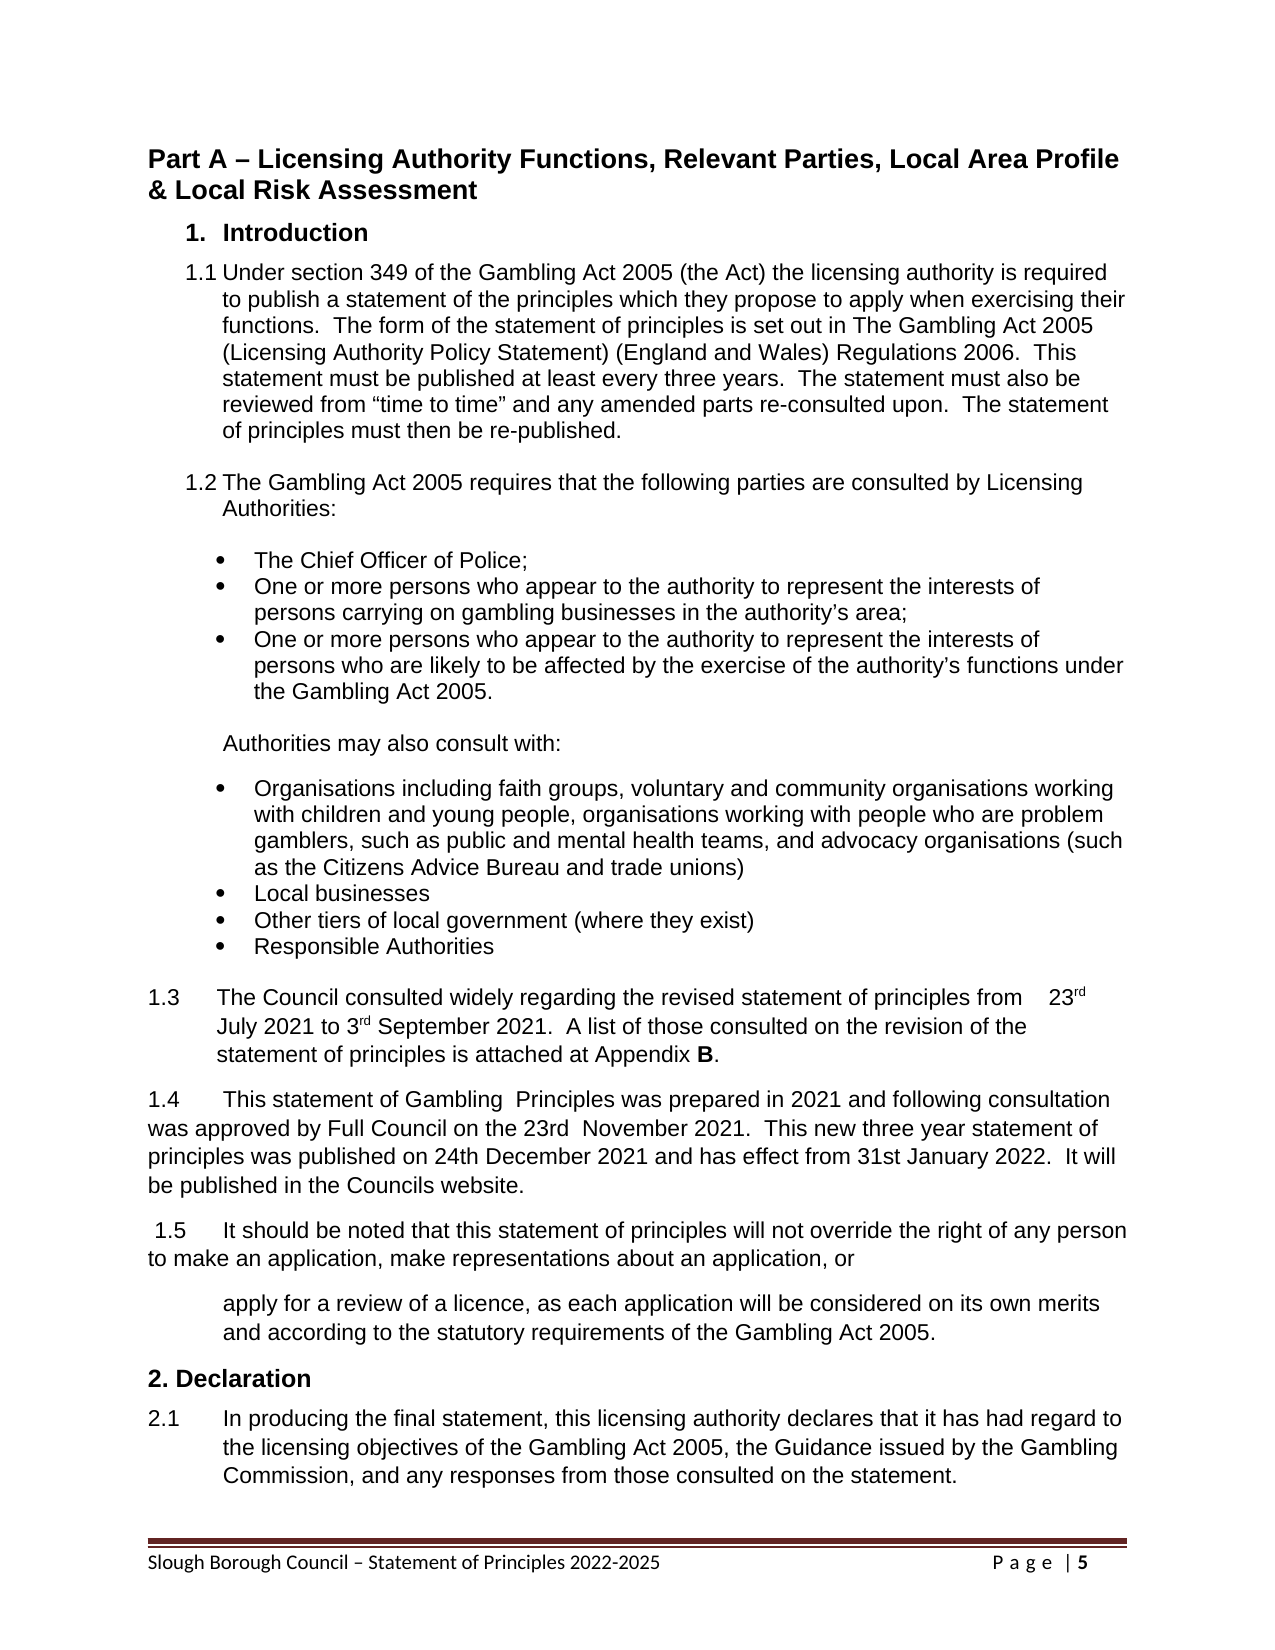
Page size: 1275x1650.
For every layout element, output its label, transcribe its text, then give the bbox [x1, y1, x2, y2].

subtitle Part A – Licensing Authority Functions, Relevant Parties, Local Area Profile & Local Risk Assessment [148, 143, 1127, 206]
list Under section 349 of the Gambling Act 2005 (the Act) the licensing authority is required to publish a statement of the principles which they propose to apply when exercising their functions. The form of the statement of principles is set out in The Gambling Act 2005 (Licensing Authority Policy Statement) (England and Wales) Regulations 2006. This statement must be published at least every three years. The statement must also be reviewed from “time to time” and any amended parts re-consulted upon. The statement of principles must then be re-published. [185, 259, 1127, 444]
list Local businesses [216, 880, 1127, 907]
list Other tiers of local government (where they exist) [216, 907, 1127, 933]
list The Gambling Act 2005 requires that the following parties are consulted by Licensing Authorities: [185, 469, 1127, 522]
list The Chief Officer of Police; [216, 547, 1127, 573]
list One or more persons who appear to the authority to represent the interests of persons who are likely to be affected by the exercise of the authority’s functions under the Gambling Act 2005. [216, 626, 1127, 705]
subtitle 2. Declaration [148, 1364, 1127, 1392]
text 1.3 The Council consulted widely regarding the revised statement of principles from 23rd July 2021 to 3rd September 2021. A list of those consulted on the revision of the statement of principles is attached at Appendix B. [148, 984, 1127, 1067]
list Organisations including faith groups, voluntary and community organisations working with children and young people, organisations working with people who are problem gamblers, such as public and mental health teams, and advocacy organisations (such as the Citizens Advice Bureau and trade unions) [216, 775, 1127, 880]
text Authorities may also consult with: [223, 730, 1127, 756]
text apply for a review of a licence, as each application will be considered on its own merits and according to the statutory requirements of the Gambling Act 2005. [223, 1290, 1127, 1345]
text 1.5 It should be noted that this statement of principles will not override the right of any person to make an application, make representations about an application, or [148, 1217, 1127, 1271]
text 1.4 This statement of Gambling Principles was prepared in 2021 and following consultation was approved by Full Council on the 23rd November 2021. This new three year statement of principles was published on 24th December 2021 and has effect from 31st January 2022. It will be published in the Councils website. [148, 1086, 1127, 1198]
text 2.1 In producing the final statement, this licensing authority declares that it has had regard to the licensing objectives of the Gambling Act 2005, the Guidance issued by the Gambling Commission, and any responses from those consulted on the statement. [148, 1405, 1127, 1488]
list Responsible Authorities [216, 933, 1127, 959]
list One or more persons who appear to the authority to represent the interests of persons carrying on gambling businesses in the authority’s area; [216, 573, 1127, 626]
subtitle Introduction [185, 218, 1127, 247]
